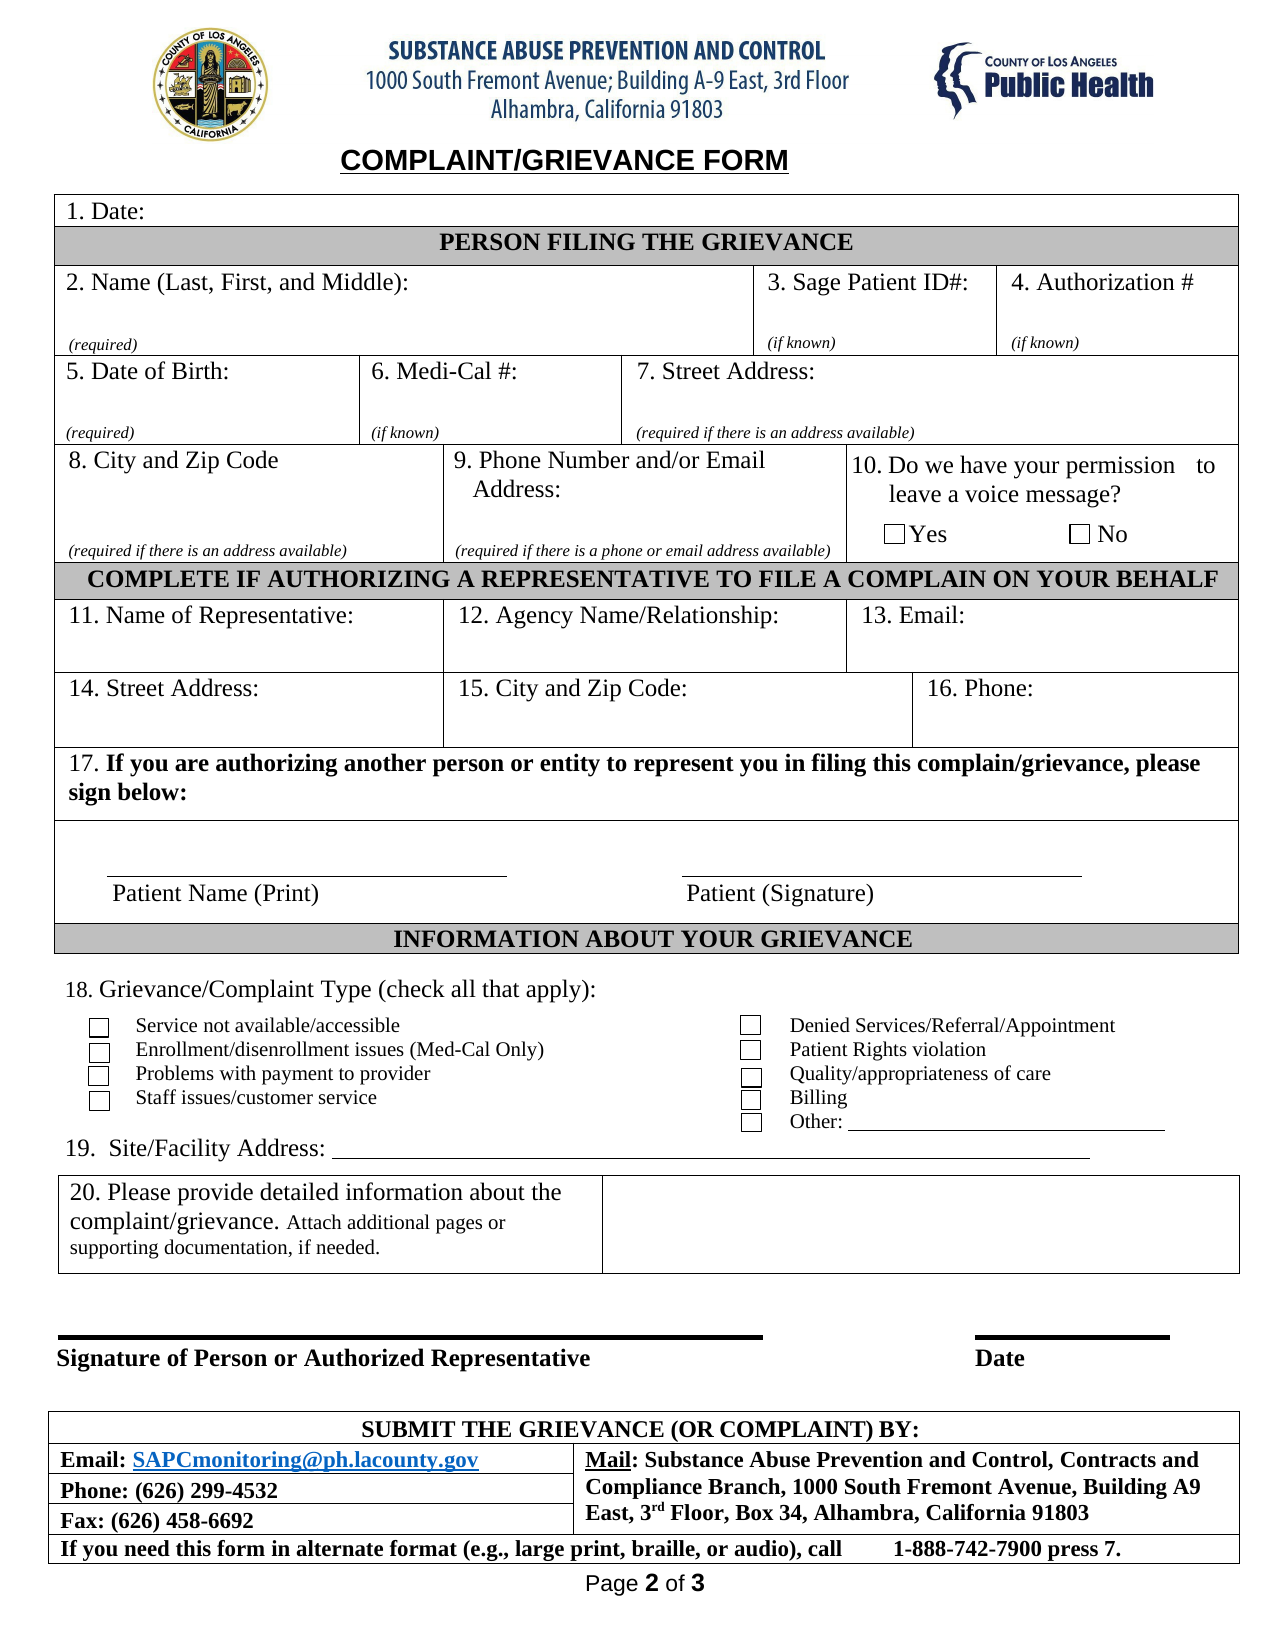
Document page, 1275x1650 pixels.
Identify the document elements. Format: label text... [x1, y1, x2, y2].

table_cell 9. Phone Number and/or Email Address: (required if there is a phone or email address available) [444, 445, 846, 562]
table_cell COMPLETE IF AUTHORIZING A REPRESENTATIVE TO FILE A COMPLAIN ON YOUR BEHALF [55, 563, 1238, 599]
table_cell 8. City and Zip Code (required if there is an address available) [55, 445, 443, 562]
table_cell PERSON FILING THE GRIEVANCE [55, 227, 1238, 265]
table_cell Phone: (626) 299-4532 [49, 1474, 573, 1503]
table_cell 13. Email: [847, 600, 1238, 672]
table_cell 3. Sage Patient ID#: (if known) [754, 266, 996, 354]
text 19. Site/Facility Address: [39, 1133, 1250, 1162]
text Signature of Person or Authorized Representative Date [56, 1338, 1068, 1372]
table_header 20. Please provide detailed information about the complaint/grievance. Attach additional pages or supporting documentation, if needed. [59, 1176, 602, 1273]
table_cell INFORMATION ABOUT YOUR GRIEVANCE [55, 924, 1238, 953]
text Staff issues/customer service Billing [39, 1085, 1250, 1109]
table_cell Do we have your permission to leave a voice message? Yes No [847, 445, 1238, 562]
text 18. Grievance/Complaint Type (check all that apply): [39, 974, 1250, 1003]
table_cell 17. If you are authorizing another person or entity to represent you in filing this complain/grievance, please sign below: [55, 748, 1238, 820]
table_cell 4. Authorization # (if known) [997, 266, 1238, 354]
text Service not available/accessible Denied Services/Referral/Appointment [39, 1013, 1250, 1037]
text Other: [39, 1109, 1250, 1133]
table_cell 14. Street Address: [55, 673, 443, 747]
text Enrollment/disenrollment issues (Med-Cal Only) Patient Rights violation [39, 1037, 1250, 1061]
table_cell 7. Street Address: (required if there is an address available) [622, 356, 1238, 444]
table_header SUBMIT THE GRIEVANCE (OR COMPLAINT) BY: [49, 1412, 1239, 1443]
table_cell 11. Name of Representative: [55, 600, 443, 672]
table_cell 5. Date of Birth: (required) [55, 356, 359, 444]
text Problems with payment to provider Quality/appropriateness of care [39, 1061, 1250, 1085]
table_cell 2. Name (Last, First, and Middle): (required) [55, 266, 753, 354]
table_cell Email: SAPCmonitoring@ph.lacounty.gov [49, 1444, 573, 1473]
table_cell Mail: Substance Abuse Prevention and Control, Contracts and Compliance Branch, 1000 South Fremont Avenue, Building A9 East, 3rd Floor, Box 34, Alhambra, California 91803 [574, 1444, 1239, 1533]
table_cell 15. City and Zip Code: [444, 673, 912, 747]
table_header [603, 1176, 1239, 1273]
picture [152, 27, 1155, 144]
table_cell If you need this form in alternate format (e.g., large print, braille, or audio), call 1-888-742-7900 press 7. [49, 1535, 1239, 1563]
table_cell Patient Name (Print) Patient (Signature) [55, 821, 1238, 923]
table_cell Fax: (626) 458-6692 [49, 1504, 573, 1533]
table_header 1. Date: [55, 195, 1238, 226]
table_cell 16. Phone: [913, 673, 1238, 747]
table_cell 12. Agency Name/Relationship: [444, 600, 846, 672]
table_cell 6. Medi-Cal #: (if known) [360, 356, 621, 444]
